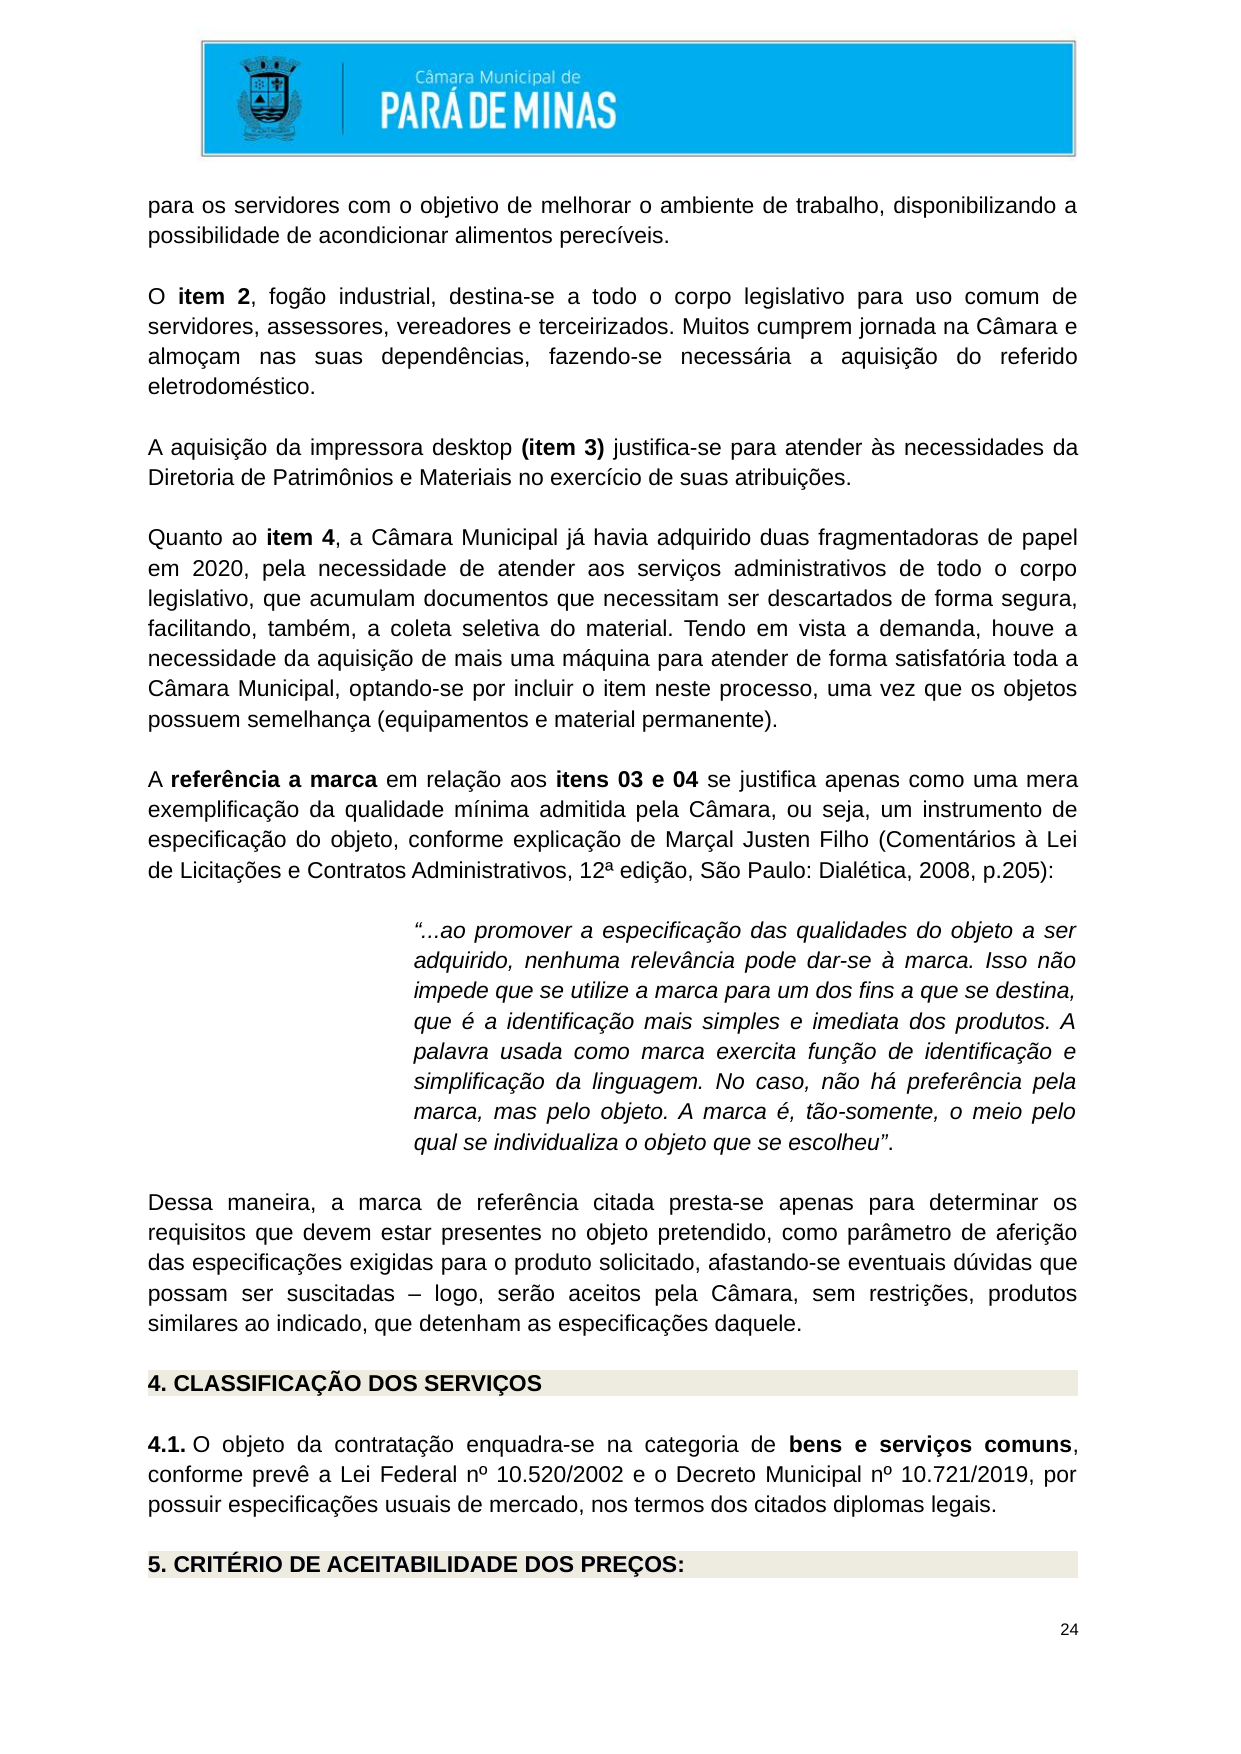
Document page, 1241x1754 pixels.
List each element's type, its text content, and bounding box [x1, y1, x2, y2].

text “...ao promover a especificação das qualidades do objeto a ser adquirido, nenhuma relevância pode dar-se à marca. Isso não impede que se utilize a marca para um dos fins a que se destina, que é a identificação mais simples e imediata dos produtos. A palavra usada como marca exercita função de identificação e simplificação da linguagem. No caso, não há preferência pela marca, mas pelo objeto. A marca é, tão-somente, o meio pelo qual se individualiza o objeto que se escolheu”. [413, 917, 1078, 1155]
text O item 2, fogão industrial, destina-se a todo o corpo legislativo para uso comum de servidores, assessores, vereadores e terceirizados. Muitos cumprem jornada na Câmara e almoçam nas suas dependências, fazendo-se necessária a aquisição do referido eletrodoméstico. [148, 283, 1078, 399]
text Dessa maneira, a marca de referência citada presta-se apenas para determinar os requisitos que devem estar presentes no objeto pretendido, como parâmetro de aferição das especificações exigidas para o produto solicitado, afastando-se eventuais dúvidas que possam ser suscitadas – logo, serão aceitos pela Câmara, sem restrições, produtos similares ao indicado, que detenham as especificações daquele. [148, 1189, 1078, 1336]
list CLASSIFICAÇÃO DOS SERVIÇOS [148, 1370, 1078, 1396]
picture [14, 28, 1241, 163]
text A aquisição da impressora desktop (item 3) justifica-se para atender às necessidades da Diretoria de Patrimônios e Materiais no exercício de suas atribuições. [148, 434, 1078, 490]
text A referência a marca em relação aos itens 03 e 04 se justifica apenas como uma mera exemplificação da qualidade mínima admitida pela Câmara, ou seja, um instrumento de especificação do objeto, conforme explicação de Marçal Justen Filho (Comentários à Lei de Licitações e Contratos Administrativos, 12ª edição, São Paulo: Dialética, 2008, p.205): [148, 766, 1078, 883]
text Quanto ao item 4, a Câmara Municipal já havia adquirido duas fragmentadoras de papel em 2020, pela necessidade de atender aos serviços administrativos de todo o corpo legislativo, que acumulam documentos que necessitam ser descartados de forma segura, facilitando, também, a coleta seletiva do material. Tendo em vista a demanda, houve a necessidade da aquisição de mais uma máquina para atender de forma satisfatória toda a Câmara Municipal, optando-se por incluir o item neste processo, uma vez que os objetos possuem semelhança (equipamentos e material permanente). [148, 524, 1078, 732]
list O objeto da contratação enquadra-se na categoria de bens e serviços comuns, conforme prevê a Lei Federal nº 10.520/2002 e o Decreto Municipal nº 10.721/2019, por possuir especificações usuais de mercado, nos termos dos citados diplomas legais. [148, 1431, 1078, 1517]
list CRITÉRIO DE ACEITABILIDADE DOS PREÇOS: [148, 1551, 1078, 1578]
